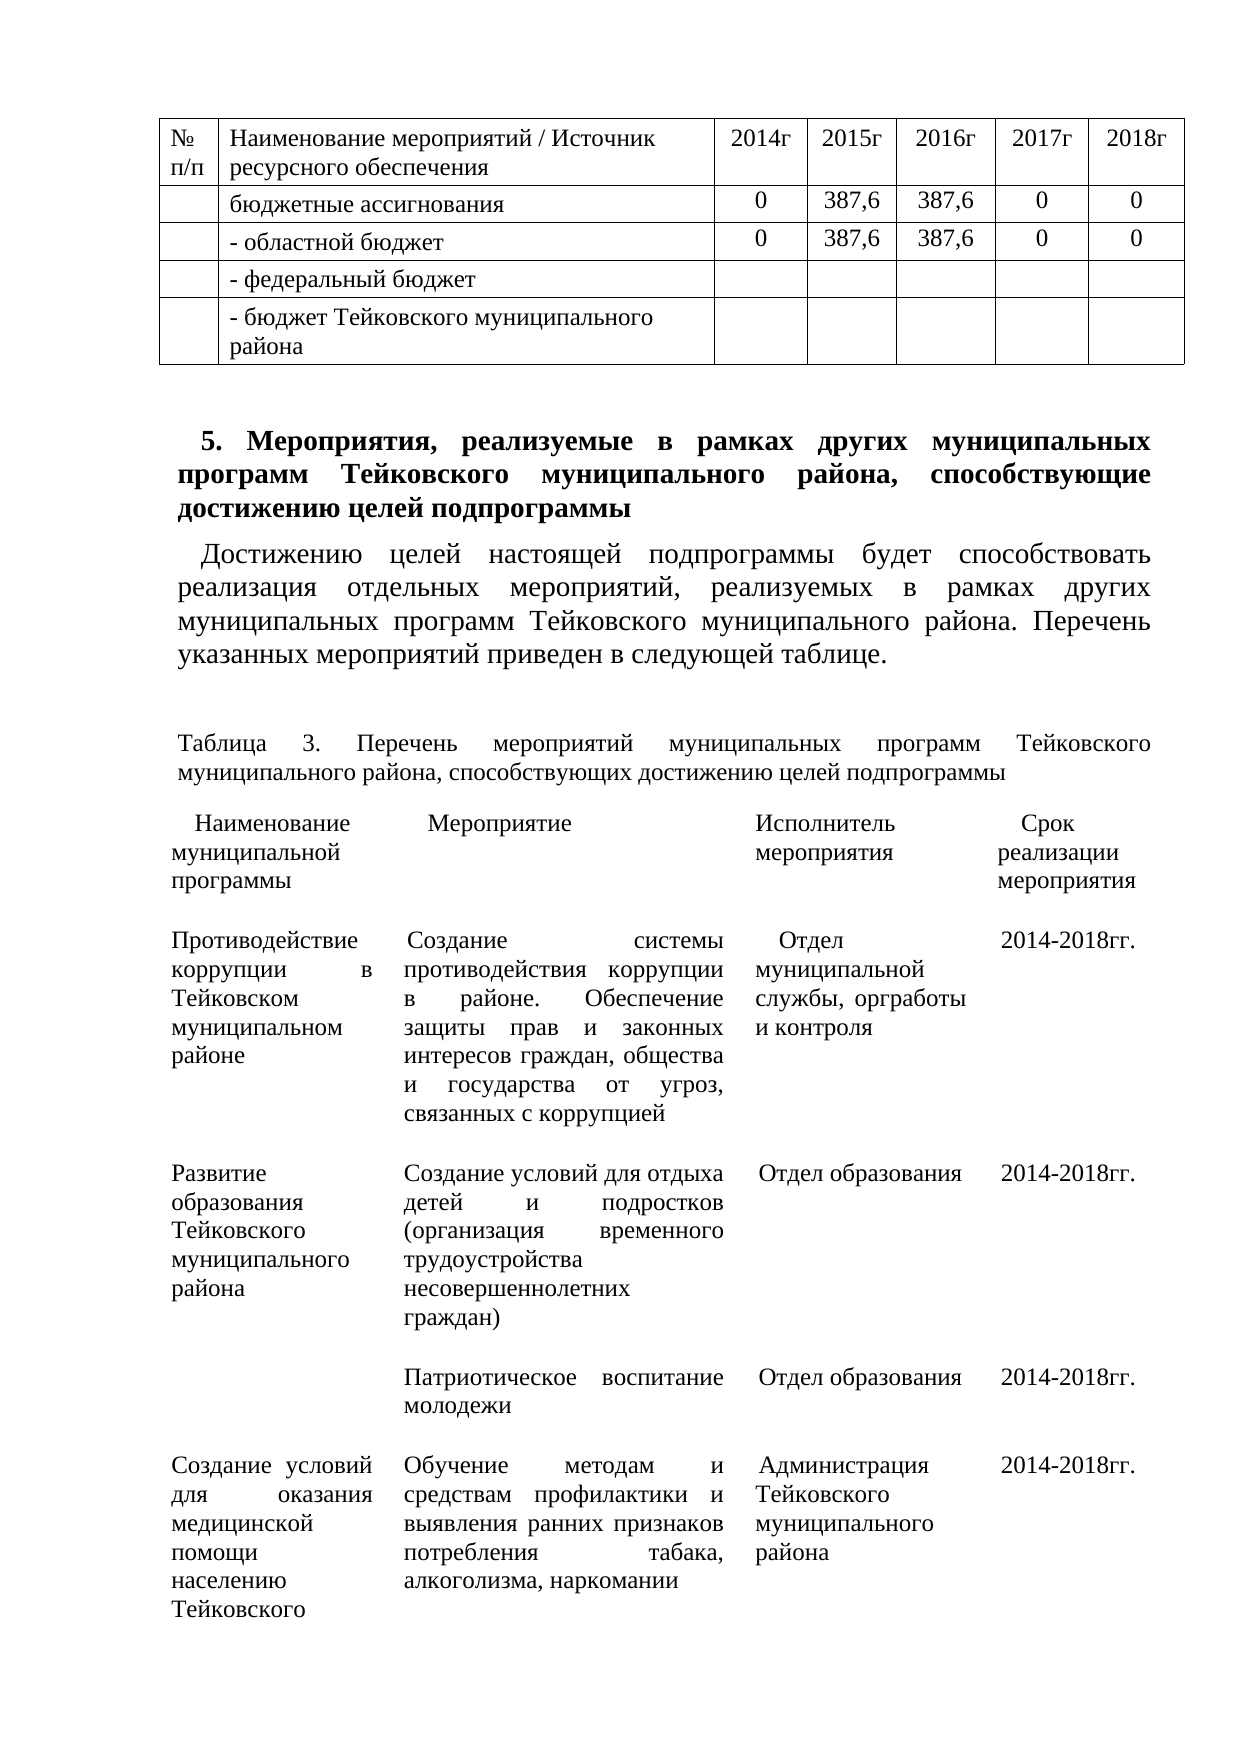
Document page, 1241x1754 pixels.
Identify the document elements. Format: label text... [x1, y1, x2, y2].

table_cell 387,6 [808, 186, 896, 222]
table_header Наименование мероприятий / Источник ресурсного обеспечения [219, 119, 714, 184]
table_cell 0 [996, 223, 1088, 260]
table_header Исполнитель мероприятия [740, 786, 982, 903]
table_cell Противодействие коррупции в Тейковском муниципальном районе [155, 904, 388, 1136]
table_cell - бюджет Тейковского муниципального района [219, 298, 714, 364]
table_header Наименование муниципальной программы [155, 786, 388, 903]
table_cell 2014-2018гг. [982, 1340, 1169, 1428]
table_cell - федеральный бюджет [219, 261, 714, 297]
table_cell 0 [996, 186, 1088, 222]
table_cell 2014-2018гг. [982, 1429, 1169, 1632]
table_cell [160, 223, 218, 260]
table_cell Развитие образования Тейковского муниципального района [155, 1136, 388, 1428]
table_cell 387,6 [897, 186, 995, 222]
text 5. Мероприятия, реализуемые в рамках других муниципальных программ Тейковского муниципального района, способствующие достижению целей подпрограммы [177, 423, 1152, 523]
table_header 2015г [808, 119, 896, 184]
table_cell [1089, 261, 1184, 297]
text Достижению целей настоящей подпрограммы будет способствовать реализация отдельных мероприятий, реализуемых в рамках других муниципальных программ Тейковского муниципального района. Перечень указанных мероприятий приведен в следующей таблице. [177, 536, 1152, 670]
table_cell [715, 261, 807, 297]
table_cell [160, 186, 218, 222]
table_cell [160, 261, 218, 297]
table_cell 2014-2018гг. [982, 1136, 1169, 1340]
table_cell [897, 298, 995, 364]
table_cell Отдел муниципальной службы, оргработы и контроля [740, 904, 982, 1136]
table_cell [996, 298, 1088, 364]
table_cell - областной бюджет [219, 223, 714, 260]
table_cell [388, 1429, 739, 1632]
table_cell Отдел образования [740, 1340, 982, 1428]
table_cell 2014-2018гг. [982, 904, 1169, 1136]
table_cell [715, 298, 807, 364]
table_header 2016г [897, 119, 995, 184]
table_cell 0 [1089, 186, 1184, 222]
table_cell 0 [1089, 223, 1184, 260]
table_header Мероприятие [388, 786, 739, 903]
table_cell [808, 261, 896, 297]
table_header 2017г [996, 119, 1088, 184]
table_header Срок реализации мероприятия [982, 786, 1169, 903]
table_header № п/п [160, 119, 218, 184]
table_cell [808, 298, 896, 364]
table_cell 387,6 [897, 223, 995, 260]
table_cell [740, 1429, 982, 1632]
table_cell 0 [715, 223, 807, 260]
table_cell [996, 261, 1088, 297]
table_header 2014г [715, 119, 807, 184]
table_cell [1089, 298, 1184, 364]
table_cell Отдел образования [740, 1136, 982, 1340]
table_cell Создание условий для отдыха детей и подростков (организация временного трудоустройства несовершеннолетних граждан) [388, 1136, 739, 1340]
table_header 2018г [1089, 119, 1184, 184]
table_cell бюджетные ассигнования [219, 186, 714, 222]
text Таблица 3. Перечень мероприятий муниципальных программ Тейковского муниципального района, способствующих достижению целей подпрограммы [177, 728, 1152, 786]
table_cell Создание системы противодействия коррупции в районе. Обеспечение защиты прав и законных интересов граждан, общества и государства от угроз, связанных с коррупцией [388, 904, 739, 1136]
table_cell 0 [715, 186, 807, 222]
table_cell 387,6 [808, 223, 896, 260]
table_cell [897, 261, 995, 297]
table_cell [160, 298, 218, 364]
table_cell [155, 1429, 388, 1632]
table_cell Патриотическое воспитание молодежи [388, 1340, 739, 1428]
